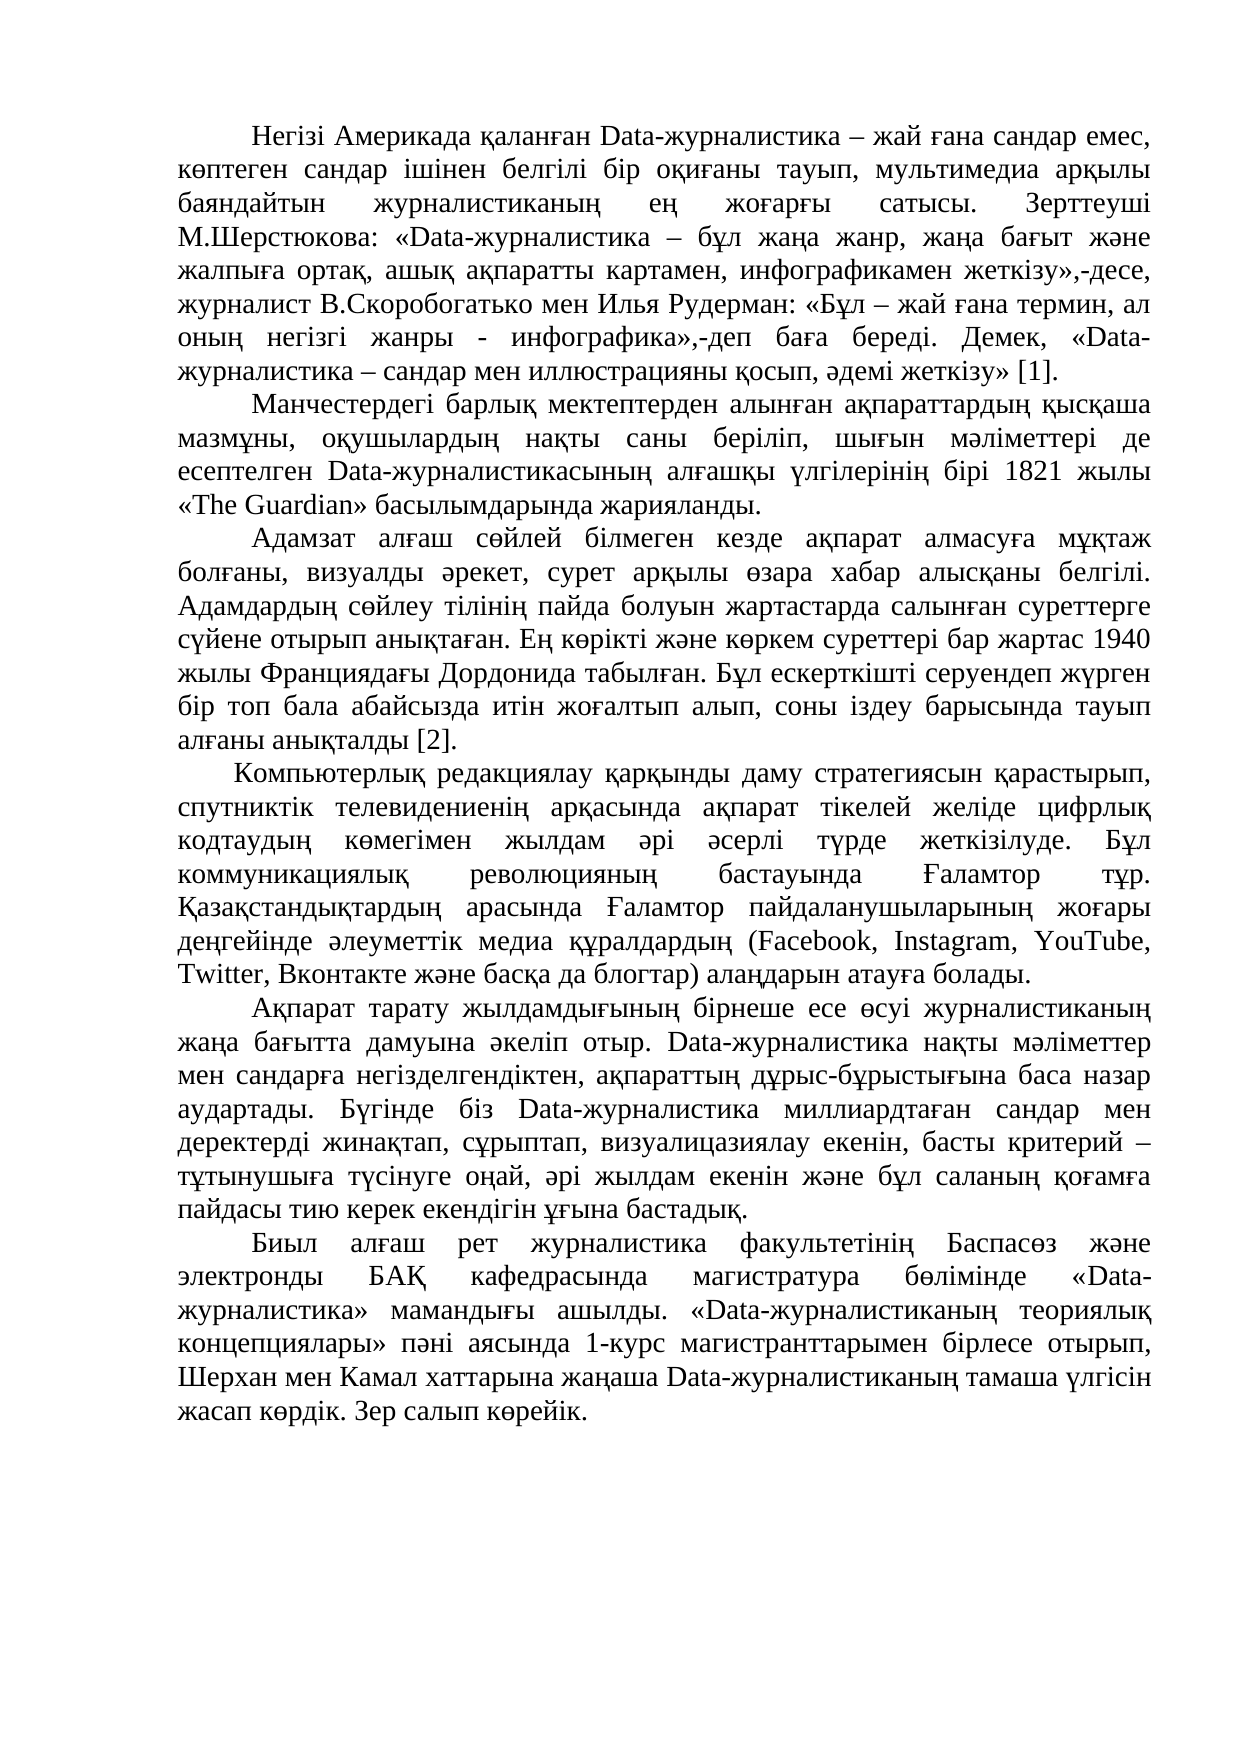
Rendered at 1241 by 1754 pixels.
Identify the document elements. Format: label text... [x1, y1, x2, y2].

text Адамзат алғаш сөйлей білмеген кезде ақпарат алмасуға мұқтаж болғаны, визуалды әрекет, сурет арқылы өзара хабар алысқаны белгілі. Адамдардың сөйлеу тілінің пайда болуын жартастарда салынған суреттерге сүйене отырып анықтаған. Ең көрікті және көркем суреттері бар жартас 1940 жылы Франциядағы Дордонида табылған. Бұл ескерткішті серуендеп жүрген бір топ бала абайсызда итін жоғалтып алып, соны іздеу барысында тауып алғаны анықталды [2]. [177, 521, 1152, 755]
text Биыл алғаш рет журналистика факультетінің Баспасөз және электронды БАҚ кафедрасында магистратура бөлімінде «Data-журналистика» мамандығы ашылды. «Data-журналистиканың теориялық концепциялары» пәні аясында 1-курс магистранттарымен бірлесе отырып, Шерхан мен Камал хаттарына жаңаша Data-журналистиканың тамаша үлгісін жасап көрдік. Зер салып көрейік. [177, 1225, 1152, 1426]
text Манчестердегі барлық мектептерден алынған ақпараттардың қысқаша мазмұны, оқушылардың нақты саны беріліп, шығын мәліметтері де есептелген Data-журналистикасының алғашқы үлгілерінің бірі 1821 жылы «The Guardian» басылымдарында жарияланды. [177, 386, 1152, 521]
text Ақпарат тарату жылдамдығының бірнеше есе өсуі журналистиканың жаңа бағытта дамуына әкеліп отыр. Data-журналистика нақты мәліметтер мен сандарға негізделгендіктен, ақпараттың дұрыс-бұрыстығына баса назар аудартады. Бүгінде біз Data-журналистика миллиардтаған сандар мен деректерді жинақтап, сұрыптап, визуалицазиялау екенін, басты критерий – тұтынушыға түсінуге оңай, әрі жылдам екенін және бұл саланың қоғамға пайдасы тию керек екендігін ұғына бастадық. [177, 990, 1152, 1225]
text Компьютерлық редакциялау қарқынды даму стратегиясын қарастырып, спутниктік телевидениенің арқасында ақпарат тікелей желіде цифрлық кодтаудың көмегімен жылдам әрі әсерлі түрде жеткізілуде. Бұл коммуникациялық революцияның бастауында Ғаламтор тұр. Қазақстандықтардың арасында Ғаламтор пайдаланушыларының жоғары деңгейінде әлеуметтік медиа құралдардың (Facebook, Instagram, YouTube, Twitter, Вконтакте және басқа да блогтар) алаңдарын атауға болады. [177, 755, 1152, 990]
text Негізі Америкада қаланған Data-журналистика – жай ғана сандар емес, көптеген сандар ішінен белгілі бір оқиғаны тауып, мультимедиа арқылы баяндайтын журналистиканың ең жоғарғы сатысы. Зерттеуші М.Шерстюкова: «Data-журналистика – бұл жаңа жанр, жаңа бағыт және жалпыға ортақ, ашық ақпаратты картамен, инфографикамен жеткізу»,-десе, журналист В.Скоробогатько мен Илья Рудерман: «Бұл – жай ғана термин, ал оның негізгі жанры - инфографика»,-деп баға береді. Демек, «Data-журналистика – сандар мен иллюстрацияны қосып, әдемі жеткізу» [1]. [177, 118, 1152, 386]
